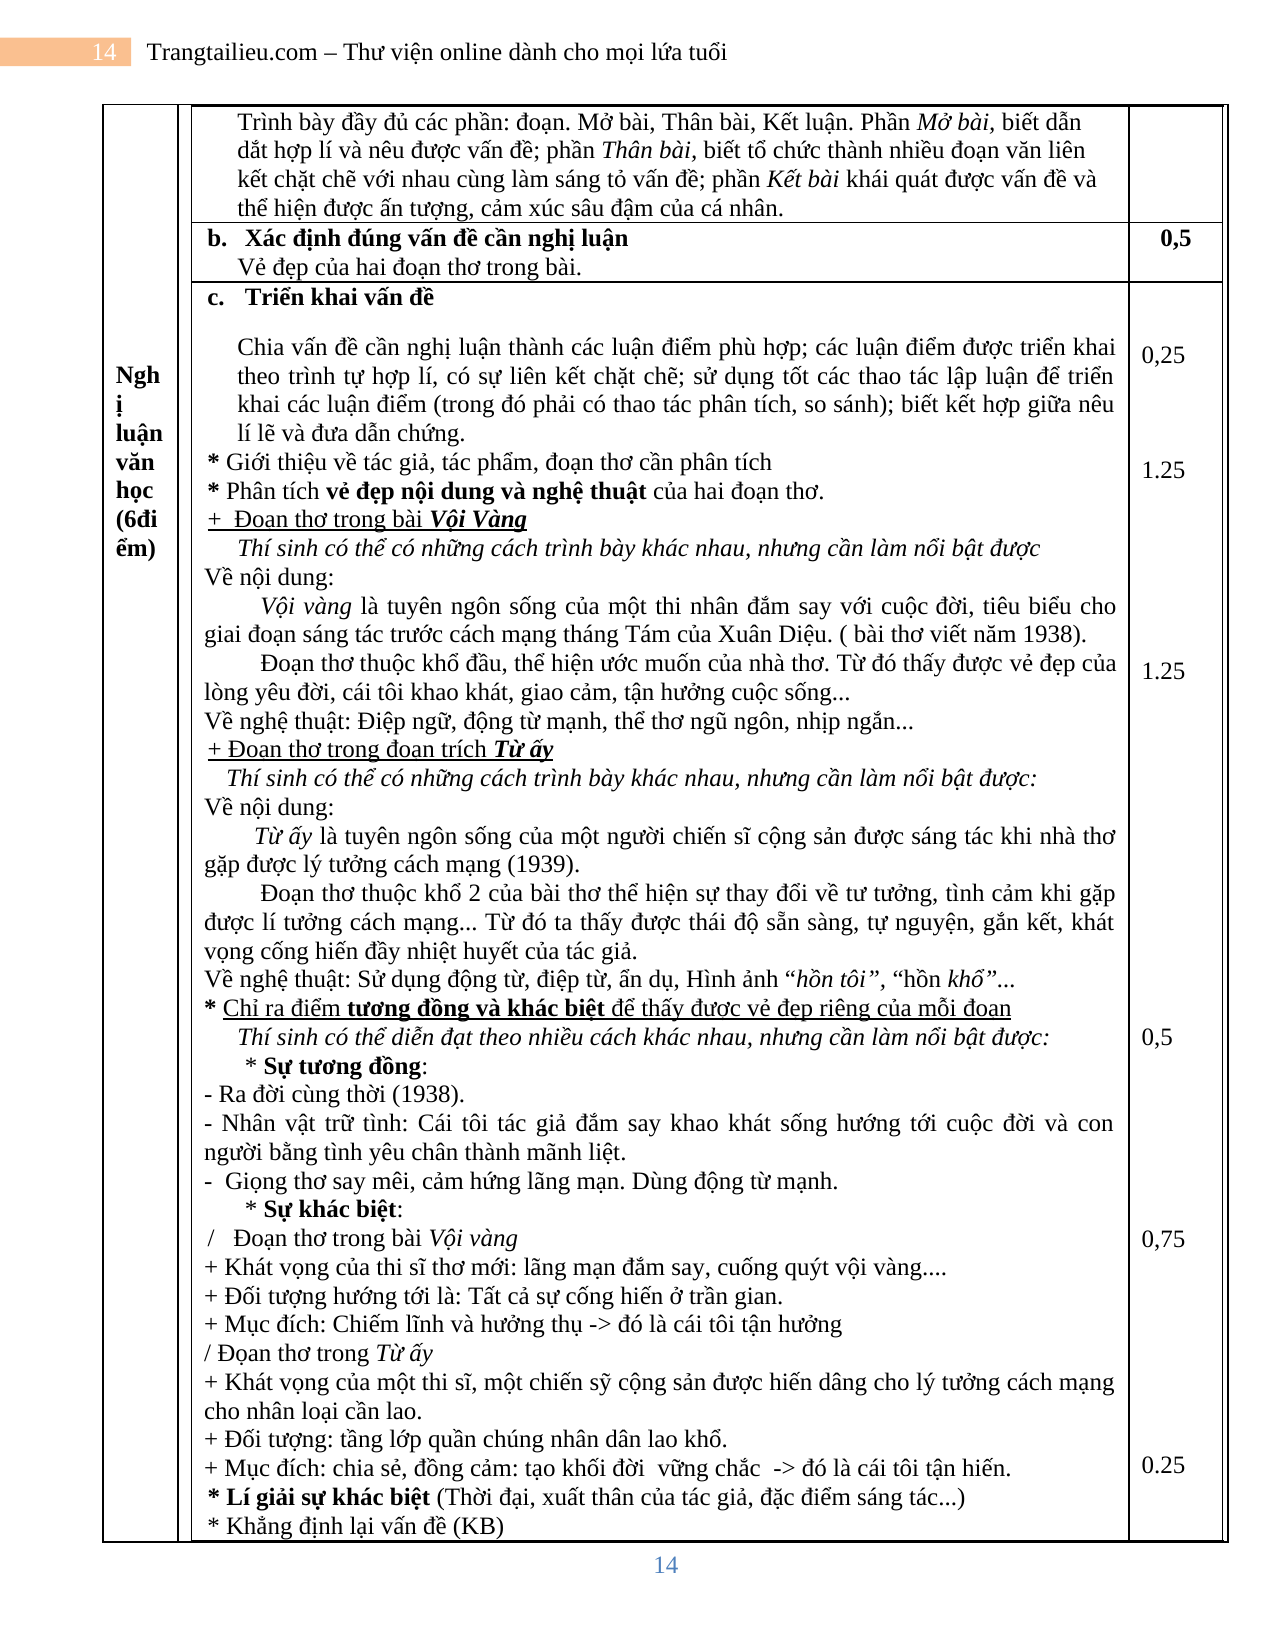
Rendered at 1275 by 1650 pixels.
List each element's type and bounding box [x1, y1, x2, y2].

table_cell [1130, 107, 1222, 222]
table_cell [1130, 223, 1222, 281]
table_cell [192, 283, 1128, 1540]
table_cell [1223, 105, 1227, 1541]
table_cell [192, 107, 1128, 222]
table_cell [192, 223, 1128, 281]
table_cell [104, 105, 177, 1541]
table_cell [1130, 283, 1222, 1540]
table_cell [179, 105, 191, 1541]
